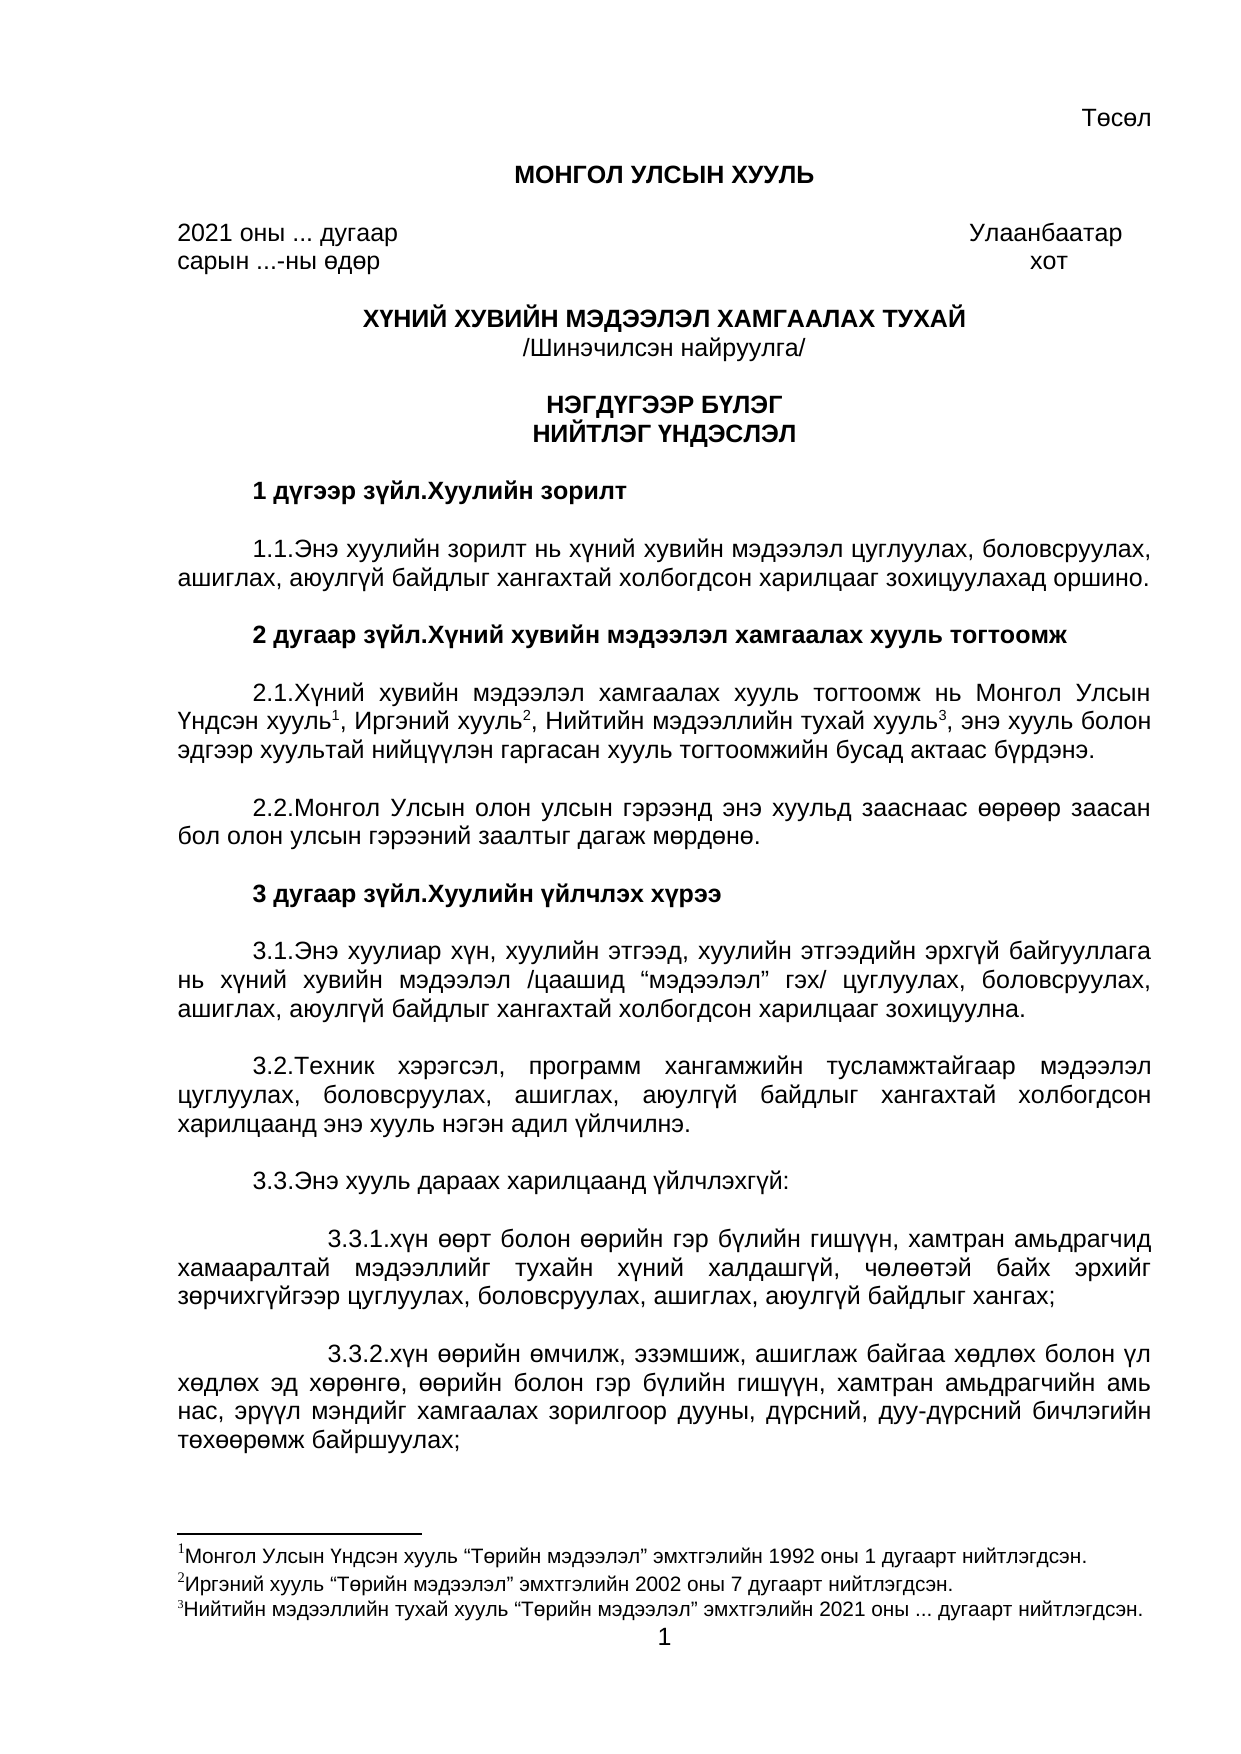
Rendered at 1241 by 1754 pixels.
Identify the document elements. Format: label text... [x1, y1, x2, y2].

text 3.1.Энэ хуулиар хүн, хуулийн этгээд, хуулийн этгээдийн эрхгүй байгууллага нь хүний хувийн мэдээлэл /цаашид “мэдээлэл” гэх/ цуглуулах, боловсруулах, ашиглах, аюулгүй байдлыг хангахтай холбогдсон харилцааг зохицуулна. [177, 936, 1152, 1023]
text НИЙТЛЭГ ҮНДЭСЛЭЛ [177, 419, 1152, 448]
text ХҮНИЙ ХУВИЙН МЭДЭЭЛЭЛ ХАМГААЛАХ ТУХАЙ [177, 304, 1152, 333]
text 2 дугаар зүйл.Хүний хувийн мэдээлэл хамгаалах хууль тогтоомж [177, 620, 1152, 649]
text 3.2.Техник хэрэгсэл, программ хангамжийн тусламжтайгаар мэдээлэл цуглуулах, боловсруулах, ашиглах, аюулгүй байдлыг хангахтай холбогдсон харилцаанд энэ хууль нэгэн адил үйлчилнэ. [177, 1051, 1152, 1138]
text Төсөл [177, 103, 1152, 131]
text 2021 оны ... дугаар Улаанбаатар [177, 218, 1152, 246]
text 3.3.Энэ хууль дараах харилцаанд үйлчлэхгүй: [177, 1166, 1152, 1195]
text сарын ...-ны өдөр хот [177, 246, 1152, 304]
text МОНГОЛ УЛСЫН ХУУЛЬ [177, 160, 1152, 189]
text 3.3.2.хүн өөрийн өмчилж, эзэмшиж, ашиглаж байгаа хөдлөх болон үл хөдлөх эд хөрөнгө, өөрийн болон гэр бүлийн гишүүн, хамтран амьдрагчийн амь нас, эрүүл мэндийг хамгаалах зорилгоор дууны, дүрсний, дуу-дүрсний бичлэгийн төхөөрөмж байршуулах; [177, 1339, 1152, 1454]
text /Шинэчилсэн найруулга/ [177, 333, 1152, 361]
text 2.2.Монгол Улсын олон улсын гэрээнд энэ хуульд зааснаас өөрөөр заасан бол олон улсын гэрээний заалтыг дагаж мөрдөнө. [177, 793, 1152, 850]
text 1.1.Энэ хуулийн зорилт нь хүний хувийн мэдээлэл цуглуулах, боловсруулах, ашиглах, аюулгүй байдлыг хангахтай холбогдсон харилцааг зохицуулахад оршино. [177, 534, 1152, 591]
text НЭГДҮГЭЭР БҮЛЭГ [177, 390, 1152, 419]
text 3 дугаар зүйл.Хуулийн үйлчлэх хүрээ [177, 879, 1152, 908]
text 2.1.Хүний хувийн мэдээлэл хамгаалах хууль тогтоомж нь Монгол Улсын Үндсэн хууль, Иргэний хууль, Нийтийн мэдээллийн тухай хууль, энэ хууль болон эдгээр хуультай нийцүүлэн гаргасан хууль тогтоомжийн бусад актаас бүрдэнэ. [177, 678, 1152, 764]
text 1 дүгээр зүйл.Хуулийн зорилт [177, 476, 1152, 505]
text 3.3.1.хүн өөрт болон өөрийн гэр бүлийн гишүүн, хамтран амьдрагчид хамааралтай мэдээллийг тухайн хүний халдашгүй, чөлөөтэй байх эрхийг зөрчихгүйгээр цуглуулах, боловсруулах, ашиглах, аюулгүй байдлыг хангах; [177, 1224, 1152, 1310]
